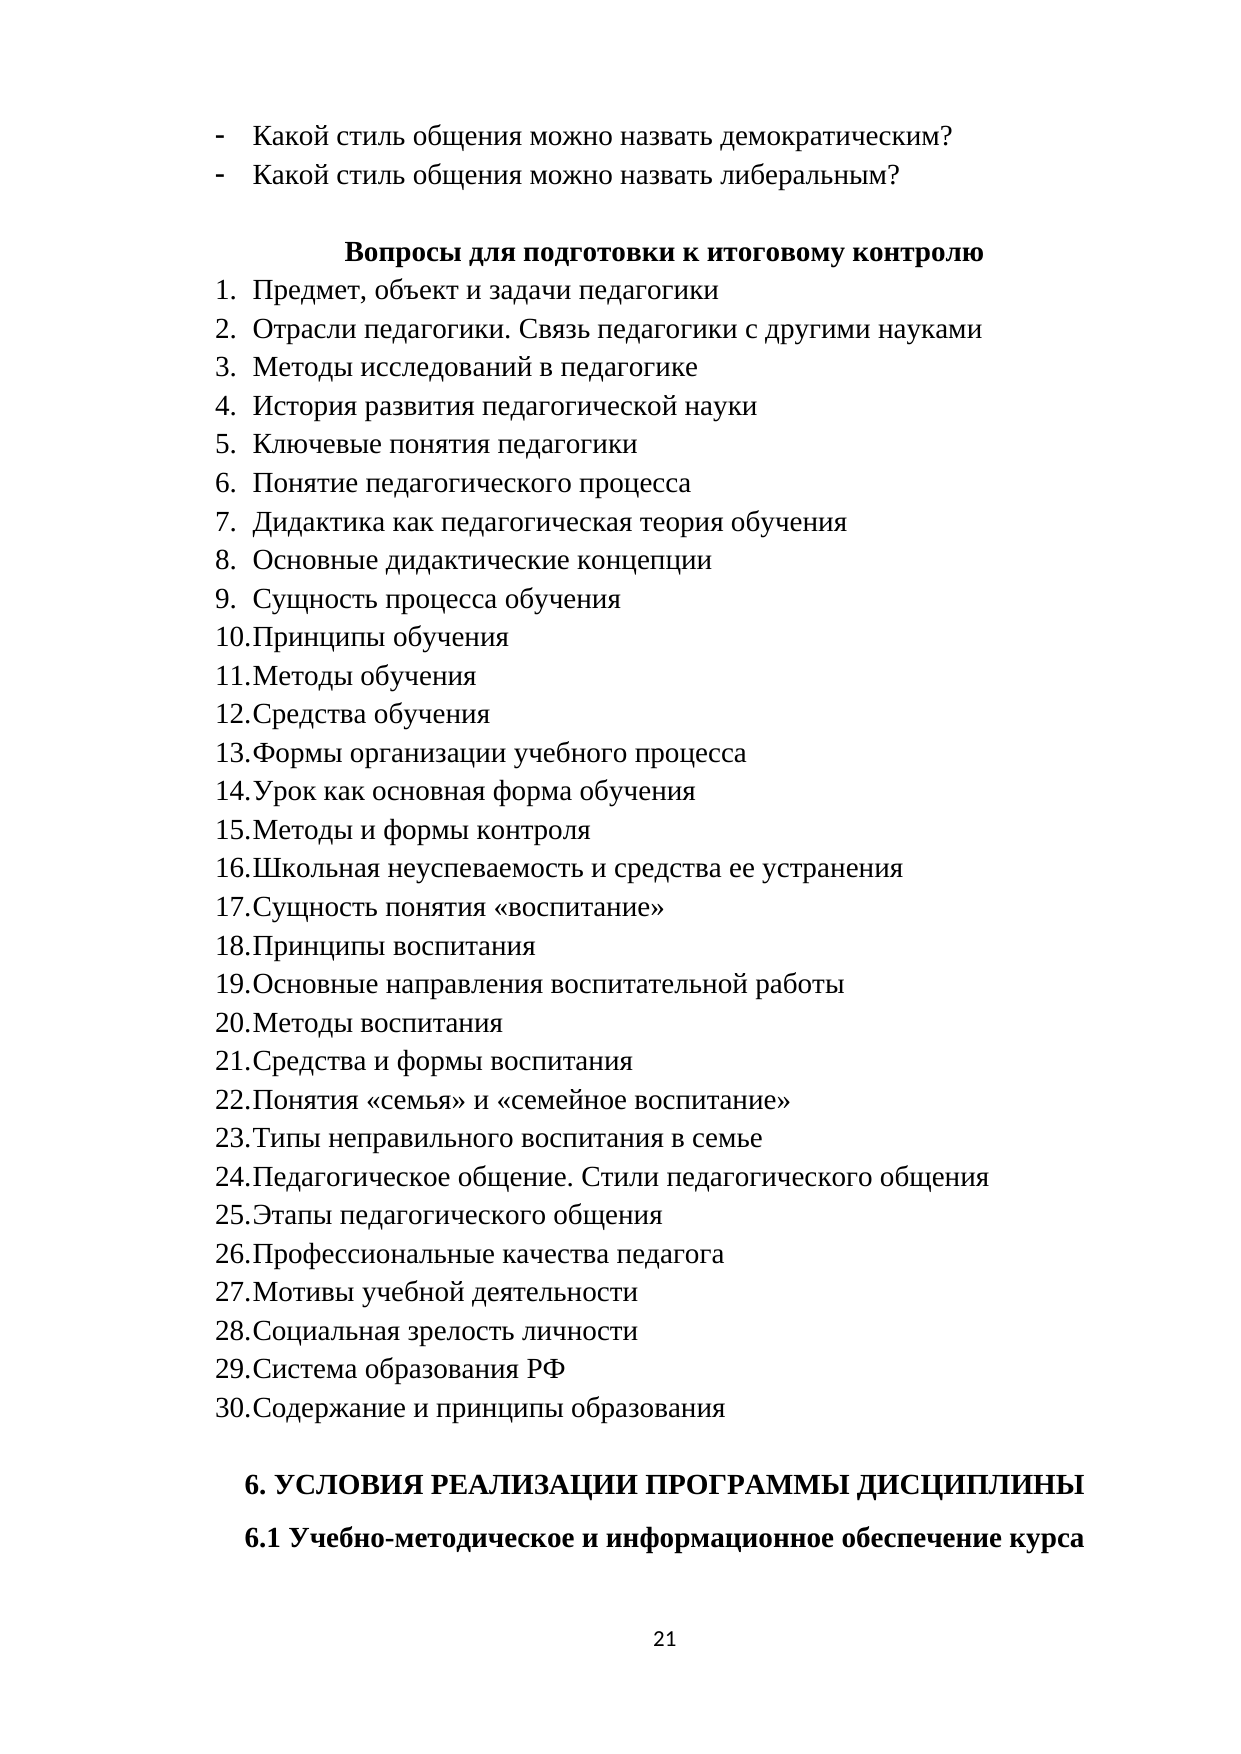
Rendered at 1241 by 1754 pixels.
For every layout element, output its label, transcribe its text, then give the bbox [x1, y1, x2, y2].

list Социальная зрелость личности [215, 1313, 1152, 1347]
list Система образования РФ [215, 1352, 1152, 1385]
list Мотивы учебной деятельности [215, 1274, 1152, 1308]
list Профессиональные качества педагога [215, 1236, 1152, 1269]
list Дидактика как педагогическая теория обучения [215, 504, 1152, 537]
list Методы воспитания [215, 1005, 1152, 1038]
list Средства и формы воспитания [215, 1043, 1152, 1077]
list Средства обучения [215, 696, 1152, 730]
list Методы и формы контроля [215, 812, 1152, 846]
list Формы организации учебного процесса [215, 735, 1152, 768]
list Типы неправильного воспитания в семье [215, 1120, 1152, 1154]
list Школьная неуспеваемость и средства ее устранения [215, 851, 1152, 884]
list Отрасли педагогики. Связь педагогики с другими науками [215, 311, 1152, 344]
list Какой стиль общения можно назвать либеральным? [215, 157, 1152, 190]
list Сущность процесса обучения [215, 581, 1152, 614]
list Основные направления воспитательной работы [215, 966, 1152, 1000]
list Ключевые понятия педагогики [215, 427, 1152, 460]
list Принципы воспитания [215, 928, 1152, 961]
list Урок как основная форма обучения [215, 773, 1152, 807]
list Какой стиль общения можно назвать демократическим? [215, 118, 1152, 152]
list Педагогическое общение. Стили педагогического общения [215, 1159, 1152, 1192]
list Предмет, объект и задачи педагогики [215, 272, 1152, 306]
list Этапы педагогического общения [215, 1197, 1152, 1231]
list Понятия «семья» и «семейное воспитание» [215, 1082, 1152, 1115]
list Методы обучения [215, 658, 1152, 691]
list Основные дидактические концепции [215, 542, 1152, 576]
list Содержание и принципы образования [215, 1390, 1152, 1424]
text Вопросы для подготовки к итоговому контролю [177, 234, 1152, 267]
list История развития педагогической науки [215, 388, 1152, 422]
list Понятие педагогического процесса [215, 465, 1152, 499]
list Сущность понятия «воспитание» [215, 889, 1152, 923]
list Методы исследований в педагогике [215, 349, 1152, 383]
list Принципы обучения [215, 619, 1152, 653]
text 6. УСЛОВИЯ РЕАЛИЗАЦИИ ПРОГРАММЫ ДИСЦИПЛИНЫ [177, 1467, 1152, 1501]
text 6.1 Учебно-методическое и информационное обеспечение курса [177, 1520, 1152, 1554]
